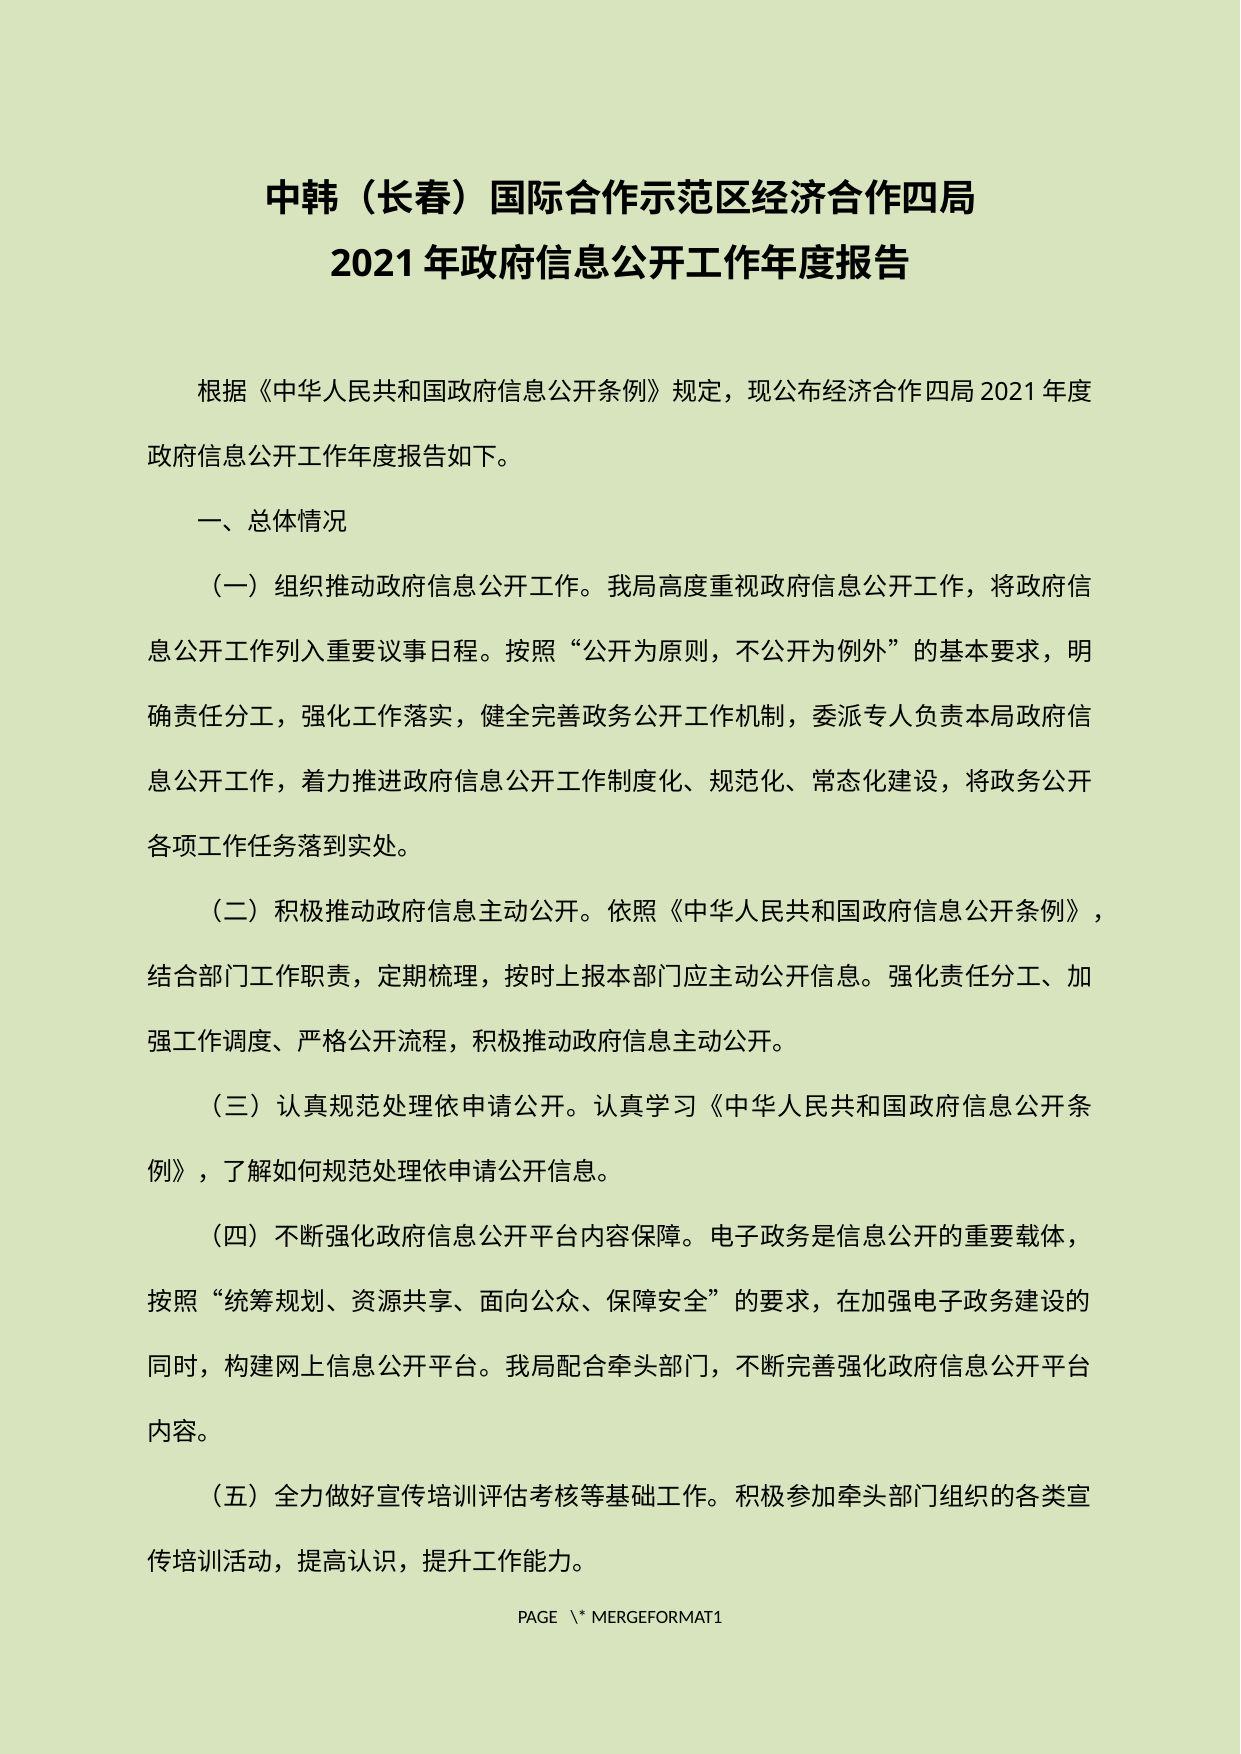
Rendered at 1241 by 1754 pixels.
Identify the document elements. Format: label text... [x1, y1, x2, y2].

text （二）积极推动政府信息主动公开。依照《中华人民共和国政府信息公开条例》，结合部门工作职责，定期梳理，按时上报本部门应主动公开信息。强化责任分工、加强工作调度、严格公开流程，积极推动政府信息主动公开。 [148, 877, 1092, 1072]
text （四）不断强化政府信息公开平台内容保障。电子政务是信息公开的重要载体，按照“统筹规划、资源共享、面向公众、保障安全”的要求，在加强电子政务建设的同时，构建网上信息公开平台。我局配合牵头部门，不断完善强化政府信息公开平台内容。 [148, 1202, 1092, 1462]
text 一、总体情况 [148, 487, 1092, 552]
text 中韩（长春）国际合作示范区经济合作四局 [148, 162, 1092, 227]
text （三）认真规范处理依申请公开。认真学习《中华人民共和国政府信息公开条例》，了解如何规范处理依申请公开信息。 [148, 1072, 1092, 1202]
text 2021年政府信息公开工作年度报告 [148, 227, 1092, 292]
text （一）组织推动政府信息公开工作。我局高度重视政府信息公开工作，将政府信息公开工作列入重要议事日程。按照“公开为原则，不公开为例外”的基本要求，明确责任分工，强化工作落实，健全完善政务公开工作机制，委派专人负责本局政府信息公开工作，着力推进政府信息公开工作制度化、规范化、常态化建设，将政务公开各项工作任务落到实处。 [148, 552, 1092, 877]
text （五）全力做好宣传培训评估考核等基础工作。积极参加牵头部门组织的各类宣传培训活动，提高认识，提升工作能力。 [148, 1462, 1092, 1592]
text 根据《中华人民共和国政府信息公开条例》规定，现公布经济合作四局2021年度政府信息公开工作年度报告如下。 [148, 357, 1092, 487]
